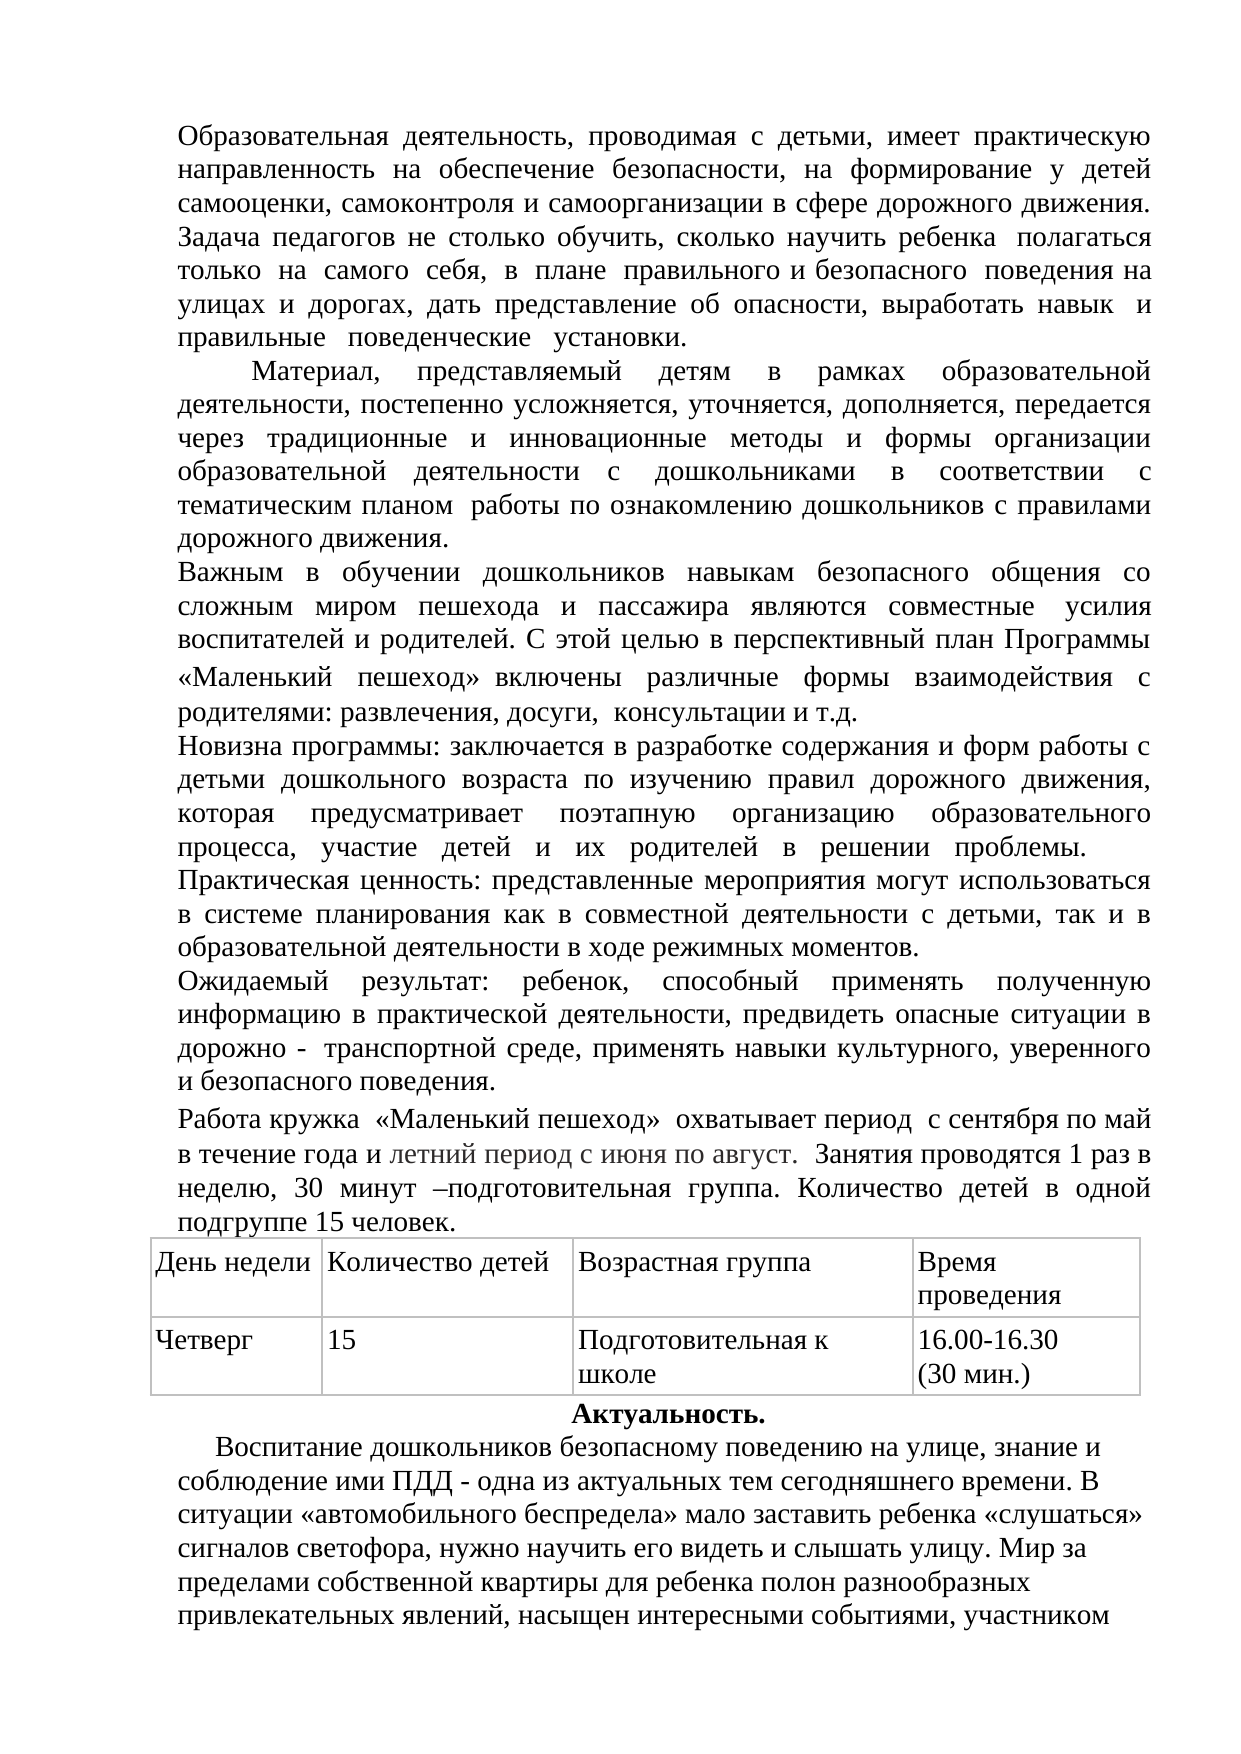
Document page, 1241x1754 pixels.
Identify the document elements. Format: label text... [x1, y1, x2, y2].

table_cell Четверг [152, 1318, 321, 1394]
text Материал, представляемый детям в рамках образовательной деятельности, постепенно усложняется, уточняется, дополняется, передается через традиционные и инновационные методы и формы организации образовательной деятельности с дошкольниками в соответствии с тематическим планом работы по ознакомлению дошкольников с правилами дорожного движения. [177, 353, 1152, 554]
text Важным в обучении дошкольников навыкам безопасного общения со сложным миром пешехода и пассажира являются совместные усилия воспитателей и родителей. С этой целью в перспективный план Программы «Маленький пешеход» включены различные формы взаимодействия с родителями: развлечения, досуги, консультации и т.д. [177, 554, 1152, 728]
table_header Количество детей [323, 1239, 572, 1316]
text Актуальность. [177, 1396, 1159, 1429]
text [177, 1429, 1152, 1631]
table_cell 15 [323, 1318, 572, 1394]
table_header Время проведения [914, 1239, 1139, 1316]
table_header День недели [152, 1239, 321, 1316]
text Ожидаемый результат: ребенок, способный применять полученную информацию в практической деятельности, предвидеть опасные ситуации в дорожно - транспортной среде, применять навыки культурного, уверенного и безопасного поведения. Работа кружка «Маленький пешеход» охватывает период с сентября по май в течение года и летний период с июня по август. Занятия проводятся 1 раз в неделю, 30 минут –подготовительная группа. Количество детей в одной подгруппе 15 человек. [177, 963, 1152, 1237]
text Образовательная деятельность, проводимая с детьми, имеет практическую направленность на обеспечение безопасности, на формирование у детей самооценки, самоконтроля и самоорганизации в сфере дорожного движения. Задача педагогов не столько обучить, сколько научить ребенка полагаться только на самого себя, в плане правильного и безопасного поведения на улицах и дорогах, дать представление об опасности, выработать навык и правильные поведенческие установки. [177, 118, 1152, 353]
table_header Возрастная группа [574, 1239, 912, 1316]
text Новизна программы: заключается в разработке содержания и форм работы с детьми дошкольного возраста по изучению правил дорожного движения, которая предусматривает поэтапную организацию образовательного процесса, участие детей и их родителей в решении проблемы. Практическая ценность: представленные мероприятия могут использоваться в системе планирования как в совместной деятельности с детьми, так и в образовательной деятельности в ходе режимных моментов. [177, 728, 1152, 963]
table_cell Подготовительная к школе [574, 1318, 912, 1394]
table_cell 16.00-16.30 (30 мин.) [914, 1318, 1139, 1394]
